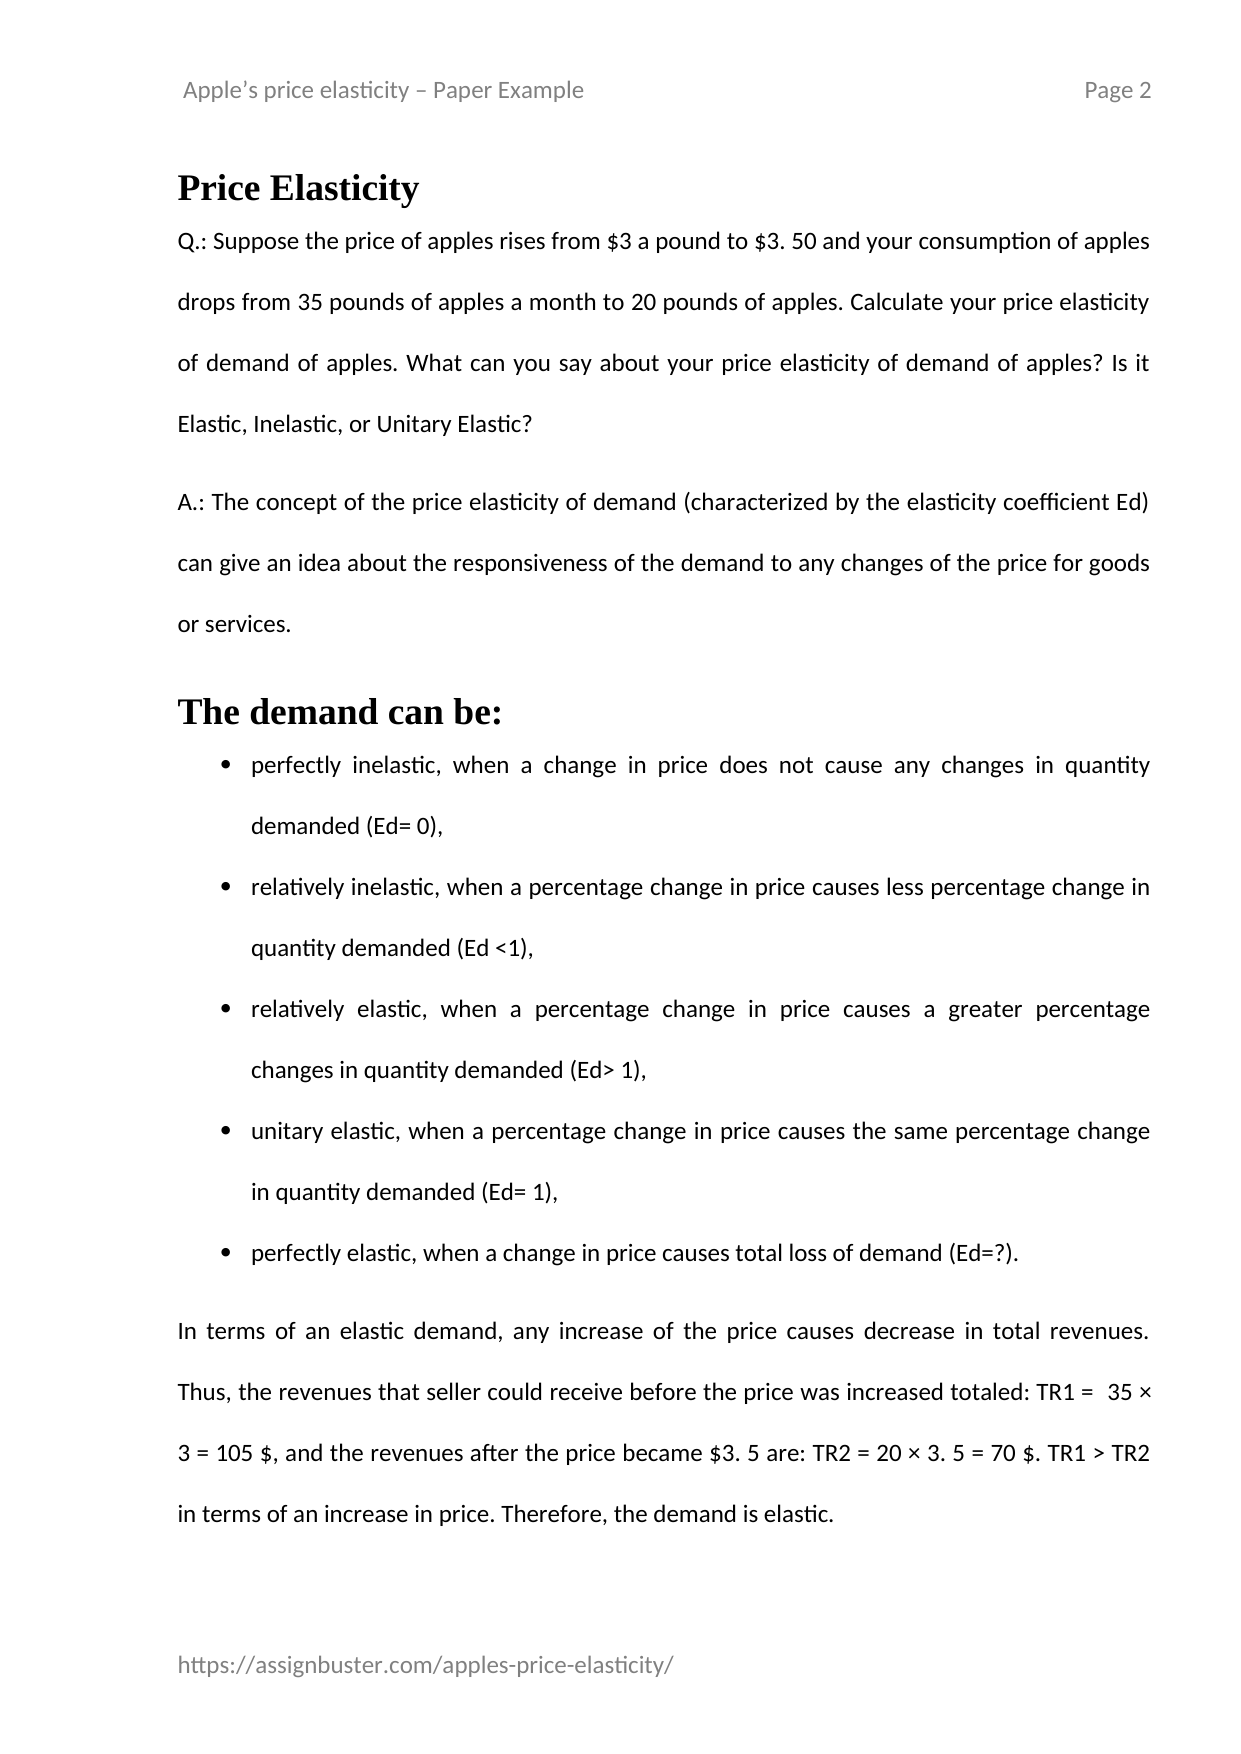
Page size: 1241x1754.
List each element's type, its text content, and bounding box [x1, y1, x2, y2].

text A.: The concept of the price elasticity of demand (characterized by the elasticity coefficient Ed) can give an idea about the responsiveness of the demand to any changes of the price for goods or services. [177, 486, 1152, 638]
list unitary elastic, when a percentage change in price causes the same percentage change in quantity demanded (Ed= 1), [221, 1115, 1152, 1207]
list perfectly elastic, when a change in price causes total loss of demand (Ed=?). [221, 1237, 1152, 1268]
list perfectly inelastic, when a change in price does not cause any changes in quantity demanded (Ed= 0), [221, 749, 1152, 840]
subtitle Price Elasticity [177, 166, 1152, 209]
list relatively inelastic, when a percentage change in price causes less percentage change in quantity demanded (Ed <1), [221, 871, 1152, 962]
list relatively elastic, when a percentage change in price causes a greater percentage changes in quantity demanded (Ed> 1), [221, 993, 1152, 1084]
text In terms of an elastic demand, any increase of the price causes decrease in total revenues. Thus, the revenues that seller could receive before the price was increased totaled: TR1 = 35 × 3 = 105 $, and the revenues after the price became $3. 5 are: TR2 = 20 × 3. 5 = 70 $. TR1 > TR2 in terms of an increase in price. Therefore, the demand is elastic. [177, 1315, 1152, 1528]
text Q.: Suppose the price of apples rises from $3 a pound to $3. 50 and your consumption of apples drops from 35 pounds of apples a month to 20 pounds of apples. Calculate your price elasticity of demand of apples. What can you say about your price elasticity of demand of apples? Is it Elastic, Inelastic, or Unitary Elastic? [177, 225, 1152, 438]
subtitle The demand can be: [177, 690, 1152, 733]
